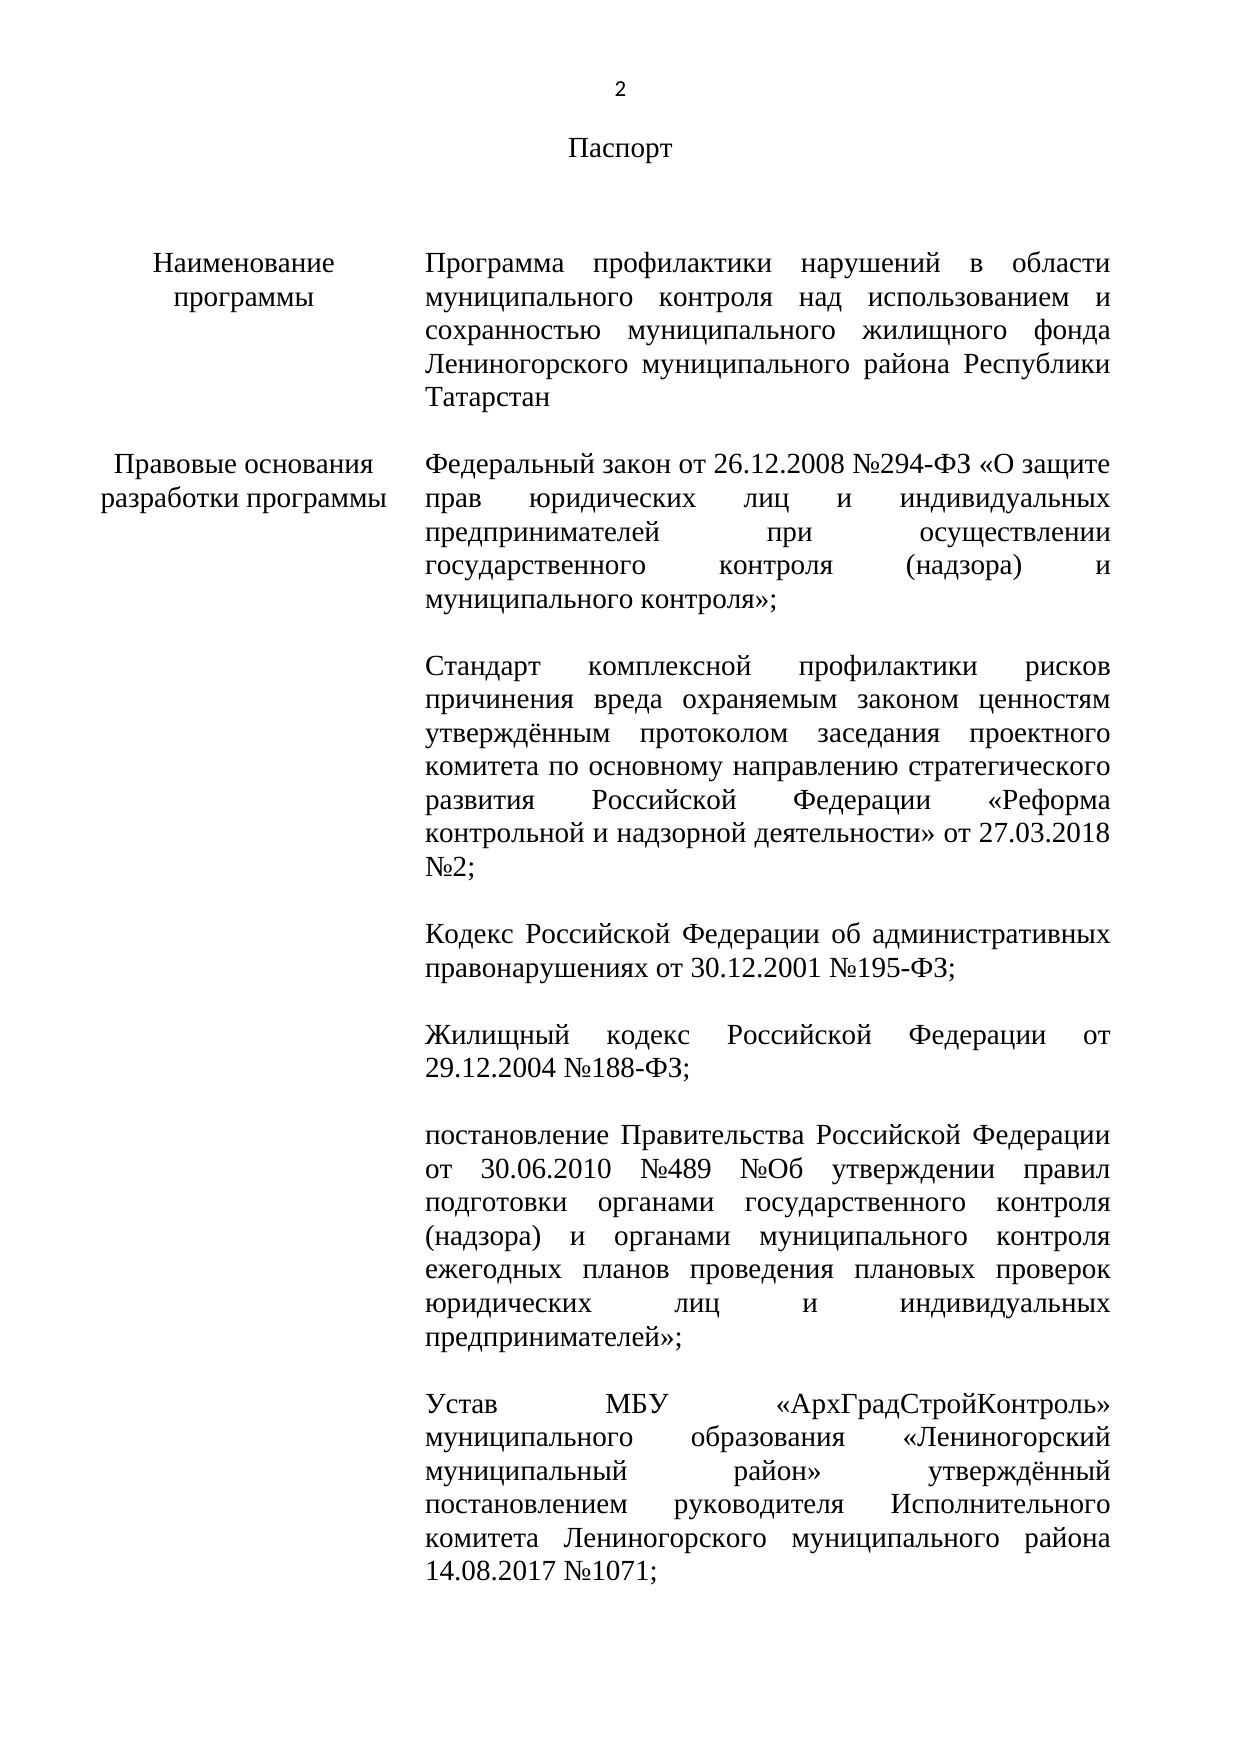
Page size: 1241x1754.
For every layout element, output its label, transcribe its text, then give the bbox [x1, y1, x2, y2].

table_header Программа профилактики нарушений в области муниципального контроля над использованием и сохранностью муниципального жилищного фонда Лениногорского муниципального района Республики Татарстан [414, 245, 1122, 447]
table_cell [74, 447, 413, 1621]
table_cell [414, 447, 1122, 1621]
text Паспорт [118, 130, 1122, 163]
table_header Наименование программы [74, 245, 413, 447]
